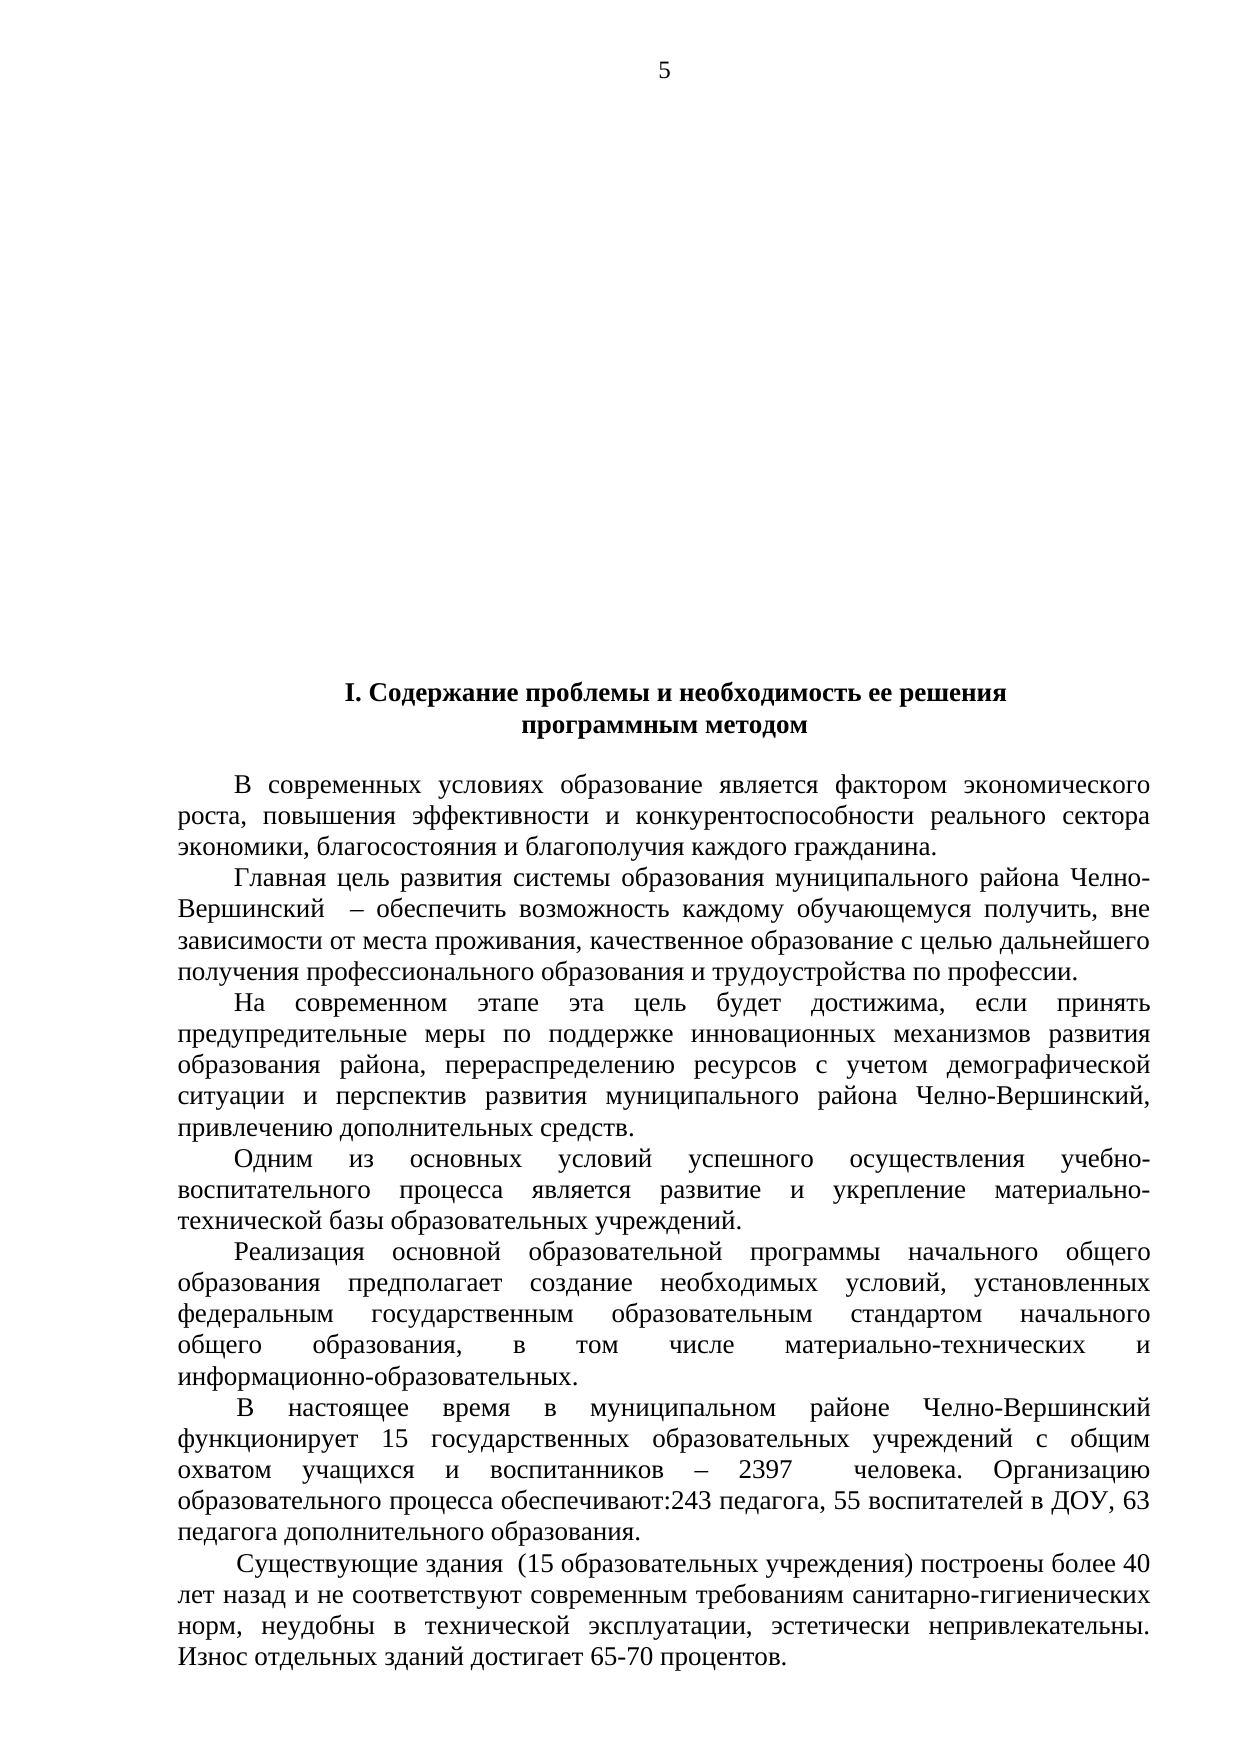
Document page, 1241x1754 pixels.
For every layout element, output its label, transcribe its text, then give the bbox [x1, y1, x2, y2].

text I. Содержание проблемы и необходимость ее решения программным методом [177, 677, 1152, 739]
text На современном этапе эта цель будет достижима, если принять предупредительные меры по поддержке инновационных механизмов развития образования района, перераспределению ресурсов с учетом демографической ситуации и перспектив развития муниципального района Челно-Вершинский, привлечению дополнительных средств. [177, 986, 1152, 1142]
text Существующие здания (15 образовательных учреждения) построены более 40 лет назад и не соответствуют современным требованиям санитарно-гигиенических норм, неудобны в технической эксплуатации, эстетически непривлекательны. Износ отдельных зданий достигает 65-70 процентов. [177, 1547, 1152, 1671]
text Главная цель развития системы образования муниципального района Челно-Вершинский – обеспечить возможность каждому обучающемуся получить, вне зависимости от места проживания, качественное образование с целью дальнейшего получения профессионального образования и трудоустройства по профессии. [177, 861, 1152, 986]
text В современных условиях образование является фактором экономического роста, повышения эффективности и конкурентоспособности реального сектора экономики, благосостояния и благополучия каждого гражданина. [177, 768, 1152, 861]
text Реализация основной образовательной программы начального общего образования предполагает создание необходимых условий, установленных федеральным государственным образовательным стандартом начального общего образования, в том числе материально-технических и информационно-образовательных. [177, 1235, 1152, 1391]
text В настоящее время в муниципальном районе Челно-Вершинский функционирует 15 государственных образовательных учреждений с общим охватом учащихся и воспитанников – 2397 человека. Организацию образовательного процесса обеспечивают:243 педагога, 55 воспитателей в ДОУ, 63 педагога дополнительного образования. [177, 1391, 1152, 1547]
text Одним из основных условий успешного осуществления учебно-воспитательного процесса является развитие и укрепление материально-технической базы образовательных учреждений. [177, 1142, 1152, 1235]
